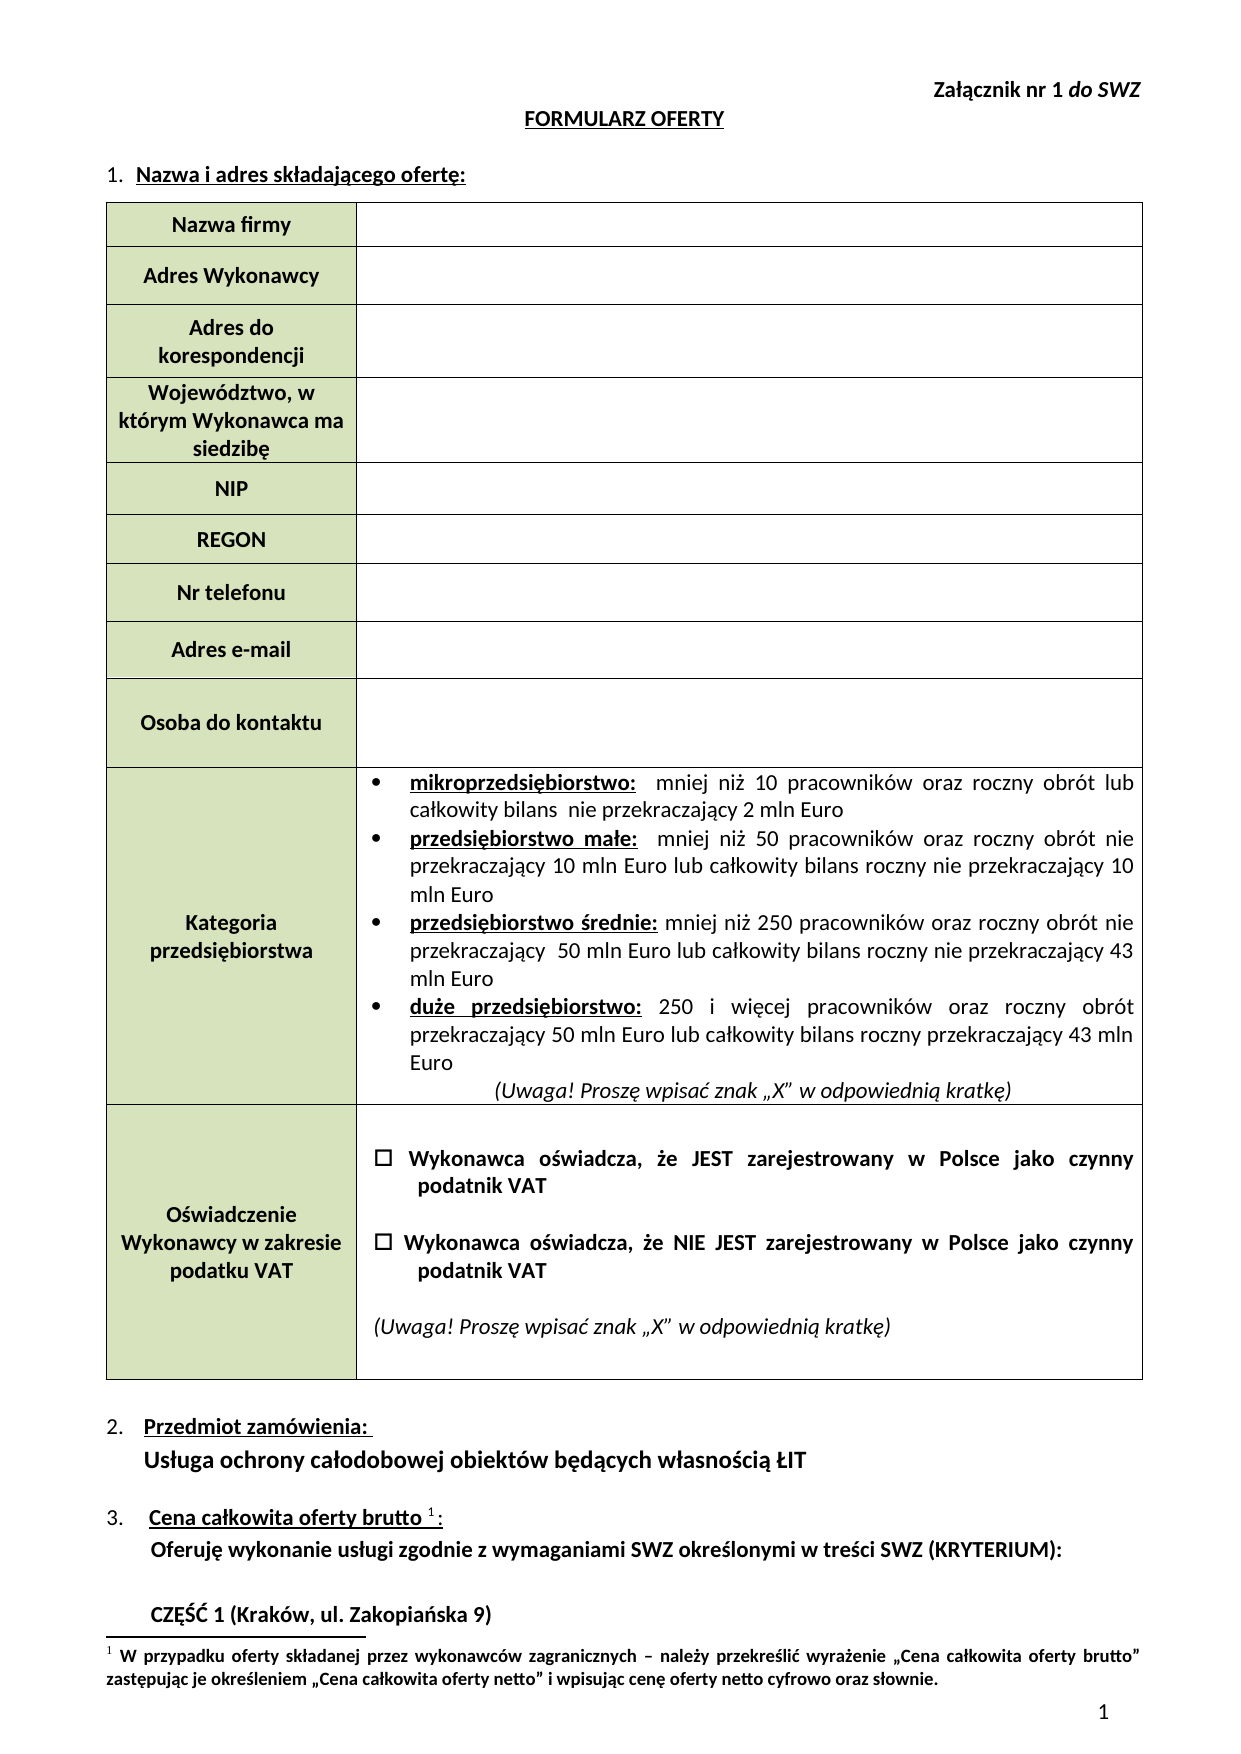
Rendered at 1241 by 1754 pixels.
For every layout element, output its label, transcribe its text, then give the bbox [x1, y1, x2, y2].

table_header [357, 203, 1142, 246]
table_cell Wykonawca oświadcza, że JEST zarejestrowany w Polsce jako czynny podatnik VAT Wykonawca oświadcza, że NIE JEST zarejestrowany w Polsce jako czynny podatnik VAT (Uwaga! Proszę wpisać znak „X” w odpowiednią kratkę) [357, 1105, 1142, 1379]
table_cell mikroprzedsiębiorstwo: mniej niż 10 pracowników oraz roczny obrót lub całkowity bilans nie przekraczający 2 mln Euro przedsiębiorstwo małe: mniej niż 50 pracowników oraz roczny obrót nie przekraczający 10 mln Euro lub całkowity bilans roczny nie przekraczający 10 mln Euro przedsiębiorstwo średnie: mniej niż 250 pracowników oraz roczny obrót nie przekraczający 50 mln Euro lub całkowity bilans roczny nie przekraczający 43 mln Euro duże przedsiębiorstwo: 250 i więcej pracowników oraz roczny obrót przekraczający 50 mln Euro lub całkowity bilans roczny przekraczający 43 mln Euro (Uwaga! Proszę wpisać znak „X” w odpowiednią kratkę) [357, 768, 1142, 1104]
list Przedmiot zamówienia: [106, 1412, 1142, 1440]
table_cell Kategoria przedsiębiorstwa [107, 768, 356, 1104]
table_cell Oświadczenie Wykonawcy w zakresie podatku VAT [107, 1105, 356, 1379]
table_cell [357, 564, 1142, 621]
list Nazwa i adres składającego ofertę: [106, 160, 1142, 188]
text Oferuję wykonanie usługi zgodnie z wymaganiami SWZ określonymi w treści SWZ (KRYTERIUM): [151, 1536, 1142, 1563]
subtitle Załącznik nr 1 do SWZ [106, 76, 1142, 104]
table_cell [357, 515, 1142, 563]
table_cell REGON [107, 515, 356, 563]
table_cell NIP [107, 463, 356, 514]
table_cell Adres e-mail [107, 622, 356, 677]
table_cell [357, 378, 1142, 462]
table_cell [357, 305, 1142, 377]
table_cell [357, 247, 1142, 304]
table_cell [357, 622, 1142, 677]
text FORMULARZ OFERTY [106, 104, 1142, 132]
list Usługa ochrony całodobowej obiektów będących własnością ŁIT [144, 1444, 1142, 1474]
table_header Nazwa firmy [107, 203, 356, 246]
table_cell Nr telefonu [107, 564, 356, 621]
list Cena całkowita oferty brutto : [106, 1503, 1142, 1531]
table_cell [357, 679, 1142, 767]
table_cell [357, 463, 1142, 514]
table_cell Województwo, w którym Wykonawca ma siedzibę [107, 378, 356, 462]
table_cell Osoba do kontaktu [107, 679, 356, 767]
table_cell Adres do korespondencji [107, 305, 356, 377]
text CZĘŚĆ 1 (Kraków, ul. Zakopiańska 9) [136, 1600, 1142, 1628]
table_cell Adres Wykonawcy [107, 247, 356, 304]
